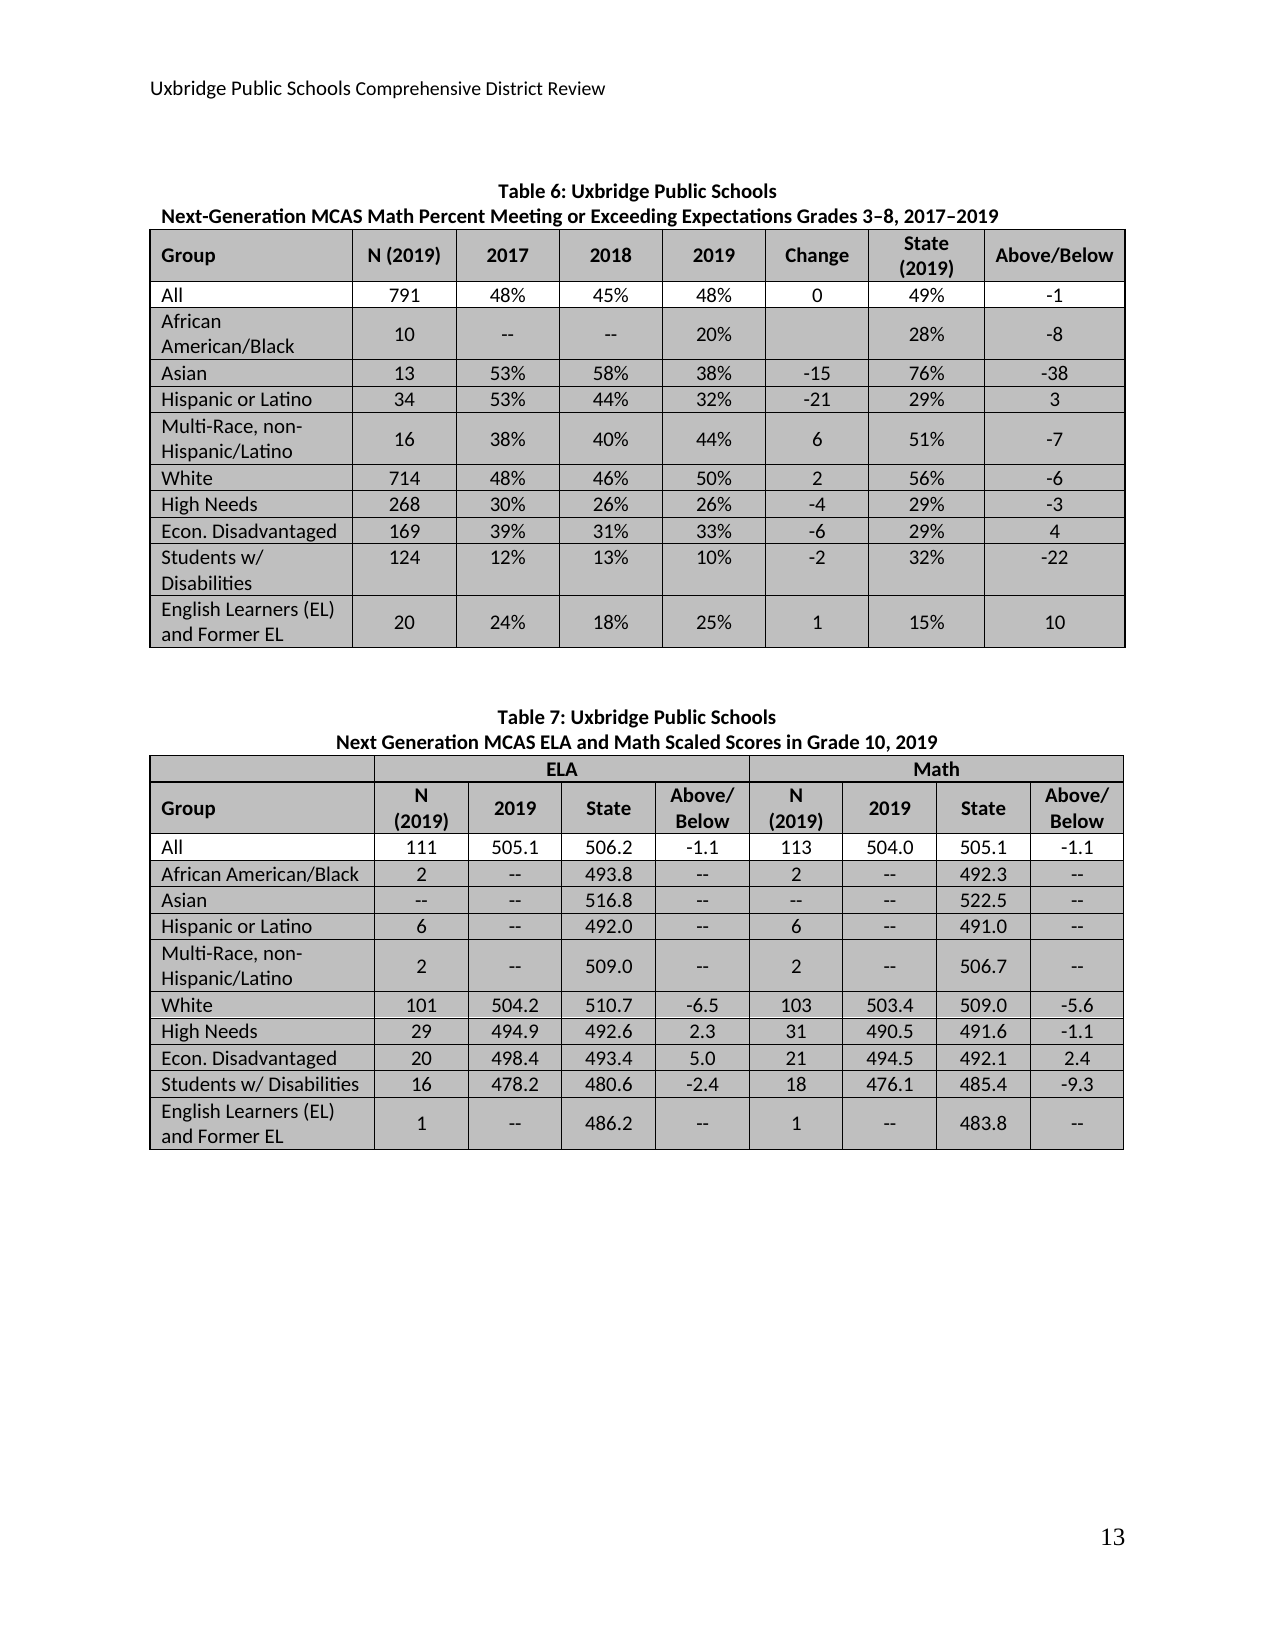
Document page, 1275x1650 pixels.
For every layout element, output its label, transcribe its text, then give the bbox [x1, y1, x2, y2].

table_cell 2 [750, 940, 842, 991]
table_cell Hispanic or Latino [151, 914, 374, 939]
table_cell N (2019) [375, 783, 468, 833]
table_cell High Needs [151, 491, 352, 517]
table_cell State (2019) [869, 230, 984, 281]
table_cell 24% [457, 596, 559, 647]
table_cell -- [560, 308, 662, 359]
table_cell 39% [457, 518, 559, 543]
table_cell 2 [766, 465, 868, 490]
table_cell 29% [869, 518, 984, 543]
table_cell 40% [560, 413, 662, 464]
table_cell -- [843, 1098, 936, 1149]
table_cell -- [656, 940, 749, 991]
table_cell 476.1 [843, 1071, 936, 1097]
table_cell Econ. Disadvantaged [151, 1045, 374, 1070]
table_cell -- [656, 914, 749, 939]
table_cell 494.5 [843, 1045, 936, 1070]
table_cell -6 [766, 518, 868, 543]
table_cell -4 [766, 491, 868, 517]
table_cell 50% [663, 465, 765, 490]
table_cell 49% [869, 282, 984, 307]
table_cell 29% [869, 387, 984, 412]
table_cell -- [656, 1098, 749, 1149]
table_cell Multi-Race, non-Hispanic/Latino [151, 413, 352, 464]
table_cell 493.8 [562, 861, 655, 886]
table_cell 505.1 [469, 834, 561, 860]
table_cell -3 [985, 491, 1124, 517]
table_cell 29% [869, 491, 984, 517]
table_cell -8 [985, 308, 1124, 359]
table_cell All [151, 834, 374, 860]
table_cell 44% [560, 387, 662, 412]
table_cell 32% [869, 544, 984, 595]
table_cell -- [750, 887, 842, 913]
table_cell 21 [750, 1045, 842, 1070]
table_cell -6.5 [656, 992, 749, 1017]
table_cell Change [766, 230, 868, 281]
table_cell 490.5 [843, 1019, 936, 1044]
table_cell -- [1031, 940, 1123, 991]
table_cell -15 [766, 360, 868, 386]
table_cell 16 [353, 413, 456, 464]
table_cell -- [1031, 861, 1123, 886]
table_cell -1.1 [1031, 834, 1123, 860]
table_cell 485.4 [937, 1071, 1030, 1097]
table_cell 2 [375, 940, 468, 991]
table_cell 2017 [457, 230, 559, 281]
table_cell 51% [869, 413, 984, 464]
table_cell 113 [750, 834, 842, 860]
table_cell 5.0 [656, 1045, 749, 1070]
table_cell -21 [766, 387, 868, 412]
table_cell 791 [353, 282, 456, 307]
table_cell All [151, 282, 352, 307]
table_cell High Needs [151, 1019, 374, 1044]
table_cell 20 [375, 1045, 468, 1070]
table_cell Above/Below [1031, 783, 1123, 833]
table_cell -- [469, 940, 561, 991]
table_cell 506.2 [562, 834, 655, 860]
table_cell -- [469, 1098, 561, 1149]
table_cell 20 [353, 596, 456, 647]
table_cell 53% [457, 387, 559, 412]
table_cell 48% [663, 282, 765, 307]
table_cell -1 [985, 282, 1124, 307]
table_cell 48% [457, 282, 559, 307]
table_cell 111 [375, 834, 468, 860]
table_cell -1.1 [656, 834, 749, 860]
table_cell 503.4 [843, 992, 936, 1017]
table_cell 504.2 [469, 992, 561, 1017]
table_cell 516.8 [562, 887, 655, 913]
table_cell African American/Black [151, 308, 352, 359]
table_cell English Learners (EL) and Former EL [151, 596, 352, 647]
table_cell 483.8 [937, 1098, 1030, 1149]
table_cell 6 [750, 914, 842, 939]
table_cell Group [151, 230, 352, 281]
table_cell State [562, 783, 655, 833]
table_cell African American/Black [151, 861, 374, 886]
table_cell 18% [560, 596, 662, 647]
table_cell Students w/ Disabilities [151, 1071, 374, 1097]
table_cell 46% [560, 465, 662, 490]
table_cell 53% [457, 360, 559, 386]
table_cell 58% [560, 360, 662, 386]
table_cell 492.6 [562, 1019, 655, 1044]
table_cell Multi-Race, non-Hispanic/Latino [151, 940, 374, 991]
table_cell White [151, 465, 352, 490]
table_cell 30% [457, 491, 559, 517]
table_cell 16 [375, 1071, 468, 1097]
table_cell N (2019) [353, 230, 456, 281]
table_cell 48% [457, 465, 559, 490]
table_cell -- [1031, 914, 1123, 939]
table_cell 509.0 [937, 992, 1030, 1017]
table_cell 494.9 [469, 1019, 561, 1044]
table_cell -- [843, 861, 936, 886]
table_cell 124 [353, 544, 456, 595]
table_cell -6 [985, 465, 1124, 490]
table_cell 2019 [663, 230, 765, 281]
table_cell -- [843, 940, 936, 991]
table_cell 4 [985, 518, 1124, 543]
table_cell 2018 [560, 230, 662, 281]
table_cell 45% [560, 282, 662, 307]
table_cell 6 [766, 413, 868, 464]
table_cell -38 [985, 360, 1124, 386]
table_cell 10% [663, 544, 765, 595]
table_cell 31 [750, 1019, 842, 1044]
table_cell ELA [375, 756, 749, 781]
table_cell -- [843, 887, 936, 913]
table_cell 103 [750, 992, 842, 1017]
table_cell 480.6 [562, 1071, 655, 1097]
table_cell 478.2 [469, 1071, 561, 1097]
table_cell 10 [985, 596, 1124, 647]
table_cell 44% [663, 413, 765, 464]
table_cell 2 [375, 861, 468, 886]
table_cell -1.1 [1031, 1019, 1123, 1044]
table_cell -- [656, 861, 749, 886]
table_cell N (2019) [750, 783, 842, 833]
table_cell 25% [663, 596, 765, 647]
table_cell State [937, 783, 1030, 833]
table_cell 26% [560, 491, 662, 517]
table_cell 33% [663, 518, 765, 543]
table_cell 20% [663, 308, 765, 359]
table_cell Group [151, 783, 374, 833]
table_cell -5.6 [1031, 992, 1123, 1017]
table_cell 38% [457, 413, 559, 464]
table_cell 13% [560, 544, 662, 595]
table_cell 32% [663, 387, 765, 412]
table_cell -- [656, 887, 749, 913]
table_cell Econ. Disadvantaged [151, 518, 352, 543]
table_cell 3 [985, 387, 1124, 412]
table_cell -22 [985, 544, 1124, 595]
table_cell -- [469, 914, 561, 939]
table_cell 2.4 [1031, 1045, 1123, 1070]
table_cell -- [843, 914, 936, 939]
table_cell English Learners (EL) and Former EL [151, 1098, 374, 1149]
table_cell -9.3 [1031, 1071, 1123, 1097]
table_cell 6 [375, 914, 468, 939]
table_header Table 7: Uxbridge Public Schools Next Generation MCAS ELA and Math Scaled Scores in Grade 10, 2019 [150, 704, 1124, 755]
table_cell 510.7 [562, 992, 655, 1017]
table_cell -- [375, 887, 468, 913]
table_cell 15% [869, 596, 984, 647]
table_cell Asian [151, 360, 352, 386]
table_cell 29 [375, 1019, 468, 1044]
table_cell 491.0 [937, 914, 1030, 939]
table_cell 10 [353, 308, 456, 359]
table_cell 12% [457, 544, 559, 595]
table_cell Hispanic or Latino [151, 387, 352, 412]
table_cell 28% [869, 308, 984, 359]
table_cell Students w/ Disabilities [151, 544, 352, 595]
table_cell 2.3 [656, 1019, 749, 1044]
table_cell 506.7 [937, 940, 1030, 991]
table_cell 505.1 [937, 834, 1030, 860]
table_cell -- [469, 861, 561, 886]
table_cell -7 [985, 413, 1124, 464]
table_cell Above/Below [656, 783, 749, 833]
table_header Table 6: Uxbridge Public Schools Next-Generation MCAS Math Percent Meeting or Exceeding Expectations Grades 3–8, 2017–2019 [150, 178, 1125, 229]
table_cell Math [750, 756, 1123, 781]
table_cell 26% [663, 491, 765, 517]
table_cell [151, 756, 374, 781]
table_cell -- [469, 887, 561, 913]
table_cell 2 [750, 861, 842, 886]
table_cell 31% [560, 518, 662, 543]
table_cell Above/Below [985, 230, 1124, 281]
table_cell -- [457, 308, 559, 359]
table_cell 498.4 [469, 1045, 561, 1070]
table_cell -- [1031, 887, 1123, 913]
table_cell 714 [353, 465, 456, 490]
table_cell 34 [353, 387, 456, 412]
table_cell 268 [353, 491, 456, 517]
table_cell 56% [869, 465, 984, 490]
table_cell 2019 [469, 783, 561, 833]
table_cell 486.2 [562, 1098, 655, 1149]
table_cell 1 [375, 1098, 468, 1149]
table_cell 1 [750, 1098, 842, 1149]
table_cell 522.5 [937, 887, 1030, 913]
table_cell White [151, 992, 374, 1017]
table_cell 504.0 [843, 834, 936, 860]
table_cell -- [1031, 1098, 1123, 1149]
table_cell 169 [353, 518, 456, 543]
table_cell Asian [151, 887, 374, 913]
table_cell 13 [353, 360, 456, 386]
table_cell 2019 [843, 783, 936, 833]
table_cell 492.1 [937, 1045, 1030, 1070]
table_cell 491.6 [937, 1019, 1030, 1044]
table_cell 1 [766, 596, 868, 647]
table_cell 38% [663, 360, 765, 386]
table_cell 18 [750, 1071, 842, 1097]
table_cell 101 [375, 992, 468, 1017]
table_cell 76% [869, 360, 984, 386]
table_cell -2.4 [656, 1071, 749, 1097]
table_cell 492.3 [937, 861, 1030, 886]
table_cell -2 [766, 544, 868, 595]
table_cell 509.0 [562, 940, 655, 991]
table_cell 493.4 [562, 1045, 655, 1070]
table_cell 0 [766, 282, 868, 307]
table_cell 492.0 [562, 914, 655, 939]
table_cell [766, 308, 868, 359]
